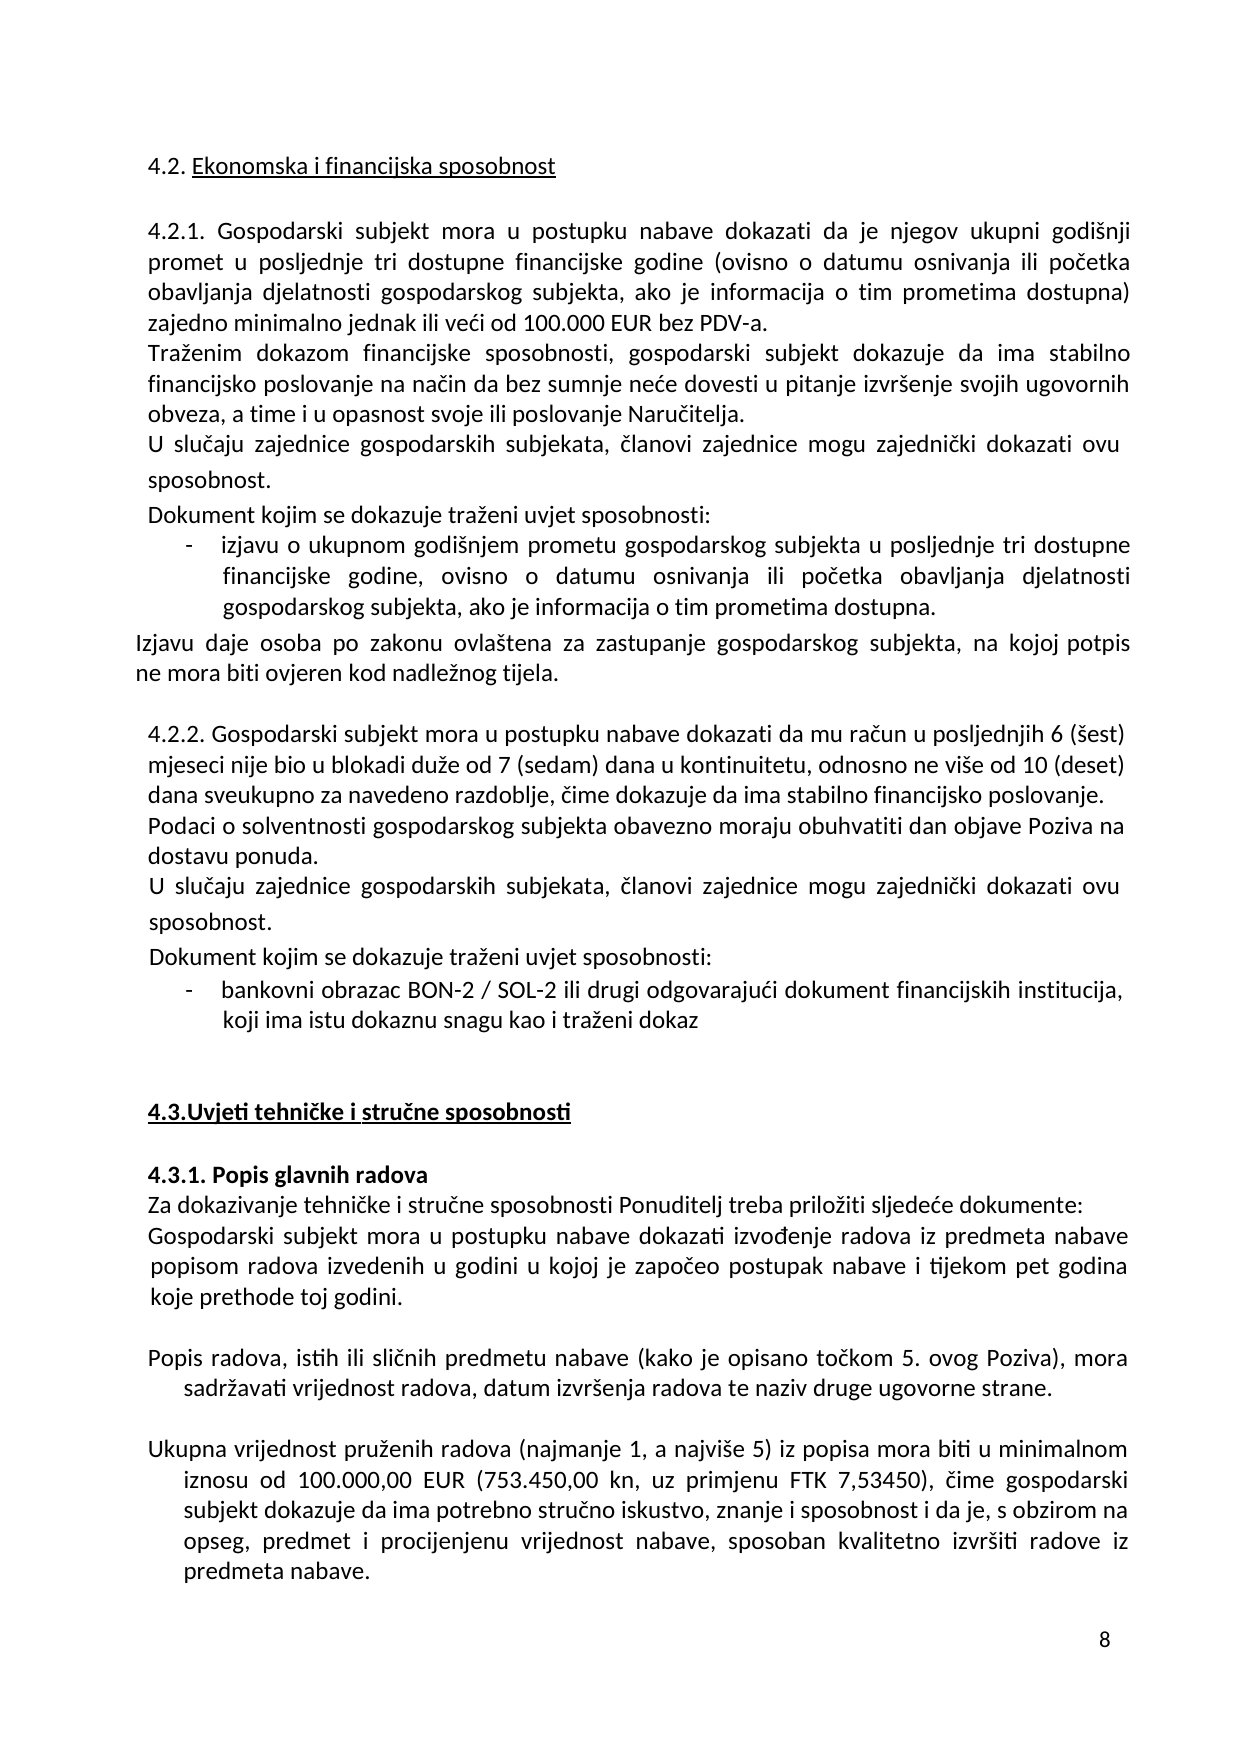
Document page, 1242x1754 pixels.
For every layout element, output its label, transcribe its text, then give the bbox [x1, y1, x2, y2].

text U slučaju zajednice gospodarskih subjekata, članovi zajednice mogu zajednički dokazati ovu [148, 429, 1124, 459]
text Dokument kojim se dokazuje traženi uvjet sposobnosti: [148, 499, 716, 529]
text Dokument kojim se dokazuje traženi uvjet sposobnosti: [149, 941, 1137, 972]
text 4.3.1. Popis glavnih radova [148, 1159, 1137, 1189]
text - izjavu o ukupnom godišnjem prometu gospodarskog subjekta u posljednje tri dostupne financijske godine, ovisno o datumu osnivanja ili početka obavljanja djelatnosti gospodarskog subjekta, ako je informacija o tim prometima dostupna. [185, 529, 1131, 621]
text 4.3.Uvjeti tehničke i stručne sposobnosti [148, 1096, 1137, 1127]
text sposobnost. [148, 464, 278, 494]
text 4.2. Ekonomska i financijska sposobnost [148, 150, 1137, 180]
text Popis radova, istih ili sličnih predmetu nabave (kako je opisano točkom 5. ovog Poziva), mora sadržavati vrijednost radova, datum izvršenja radova te naziv druge ugovorne strane. [148, 1342, 1131, 1403]
text Izjavu daje osoba po zakonu ovlaštena za zastupanje gospodarskog subjekta, na kojoj potpis ne mora biti ovjeren kod nadležnog tijela. [135, 627, 1130, 688]
text U slučaju zajednice gospodarskih subjekata, članovi zajednice mogu zajednički dokazati ovu [148, 871, 1137, 902]
text Ukupna vrijednost pruženih radova (najmanje 1, a najviše 5) iz popisa mora biti u minimalnom iznosu od 100.000,00 EUR (753.450,00 kn, uz primjenu FTK 7,53450), čime gospodarski subjekt dokazuje da ima potrebno stručno iskustvo, znanje i sposobnost i da je, s obzirom na opseg, predmet i procijenjenu vrijednost nabave, sposoban kvalitetno izvršiti radove iz predmeta nabave. [148, 1433, 1131, 1586]
text Traženim dokazom financijske sposobnosti, gospodarski subjekt dokazuje da ima stabilno financijsko poslovanje na način da bez sumnje neće dovesti u pitanje izvršenje svojih ugovornih obveza, a time i u opasnost svoje ili poslovanje Naručitelja. [148, 338, 1130, 429]
text sposobnost. [148, 906, 1137, 937]
text Za dokazivanje tehničke i stručne sposobnosti Ponuditelj treba priložiti sljedeće dokumente: [148, 1189, 1137, 1220]
text 4.2.2. Gospodarski subjekt mora u postupku nabave dokazati da mu račun u posljednjih 6 (šest) mjeseci nije bio u blokadi duže od 7 (sedam) dana u kontinuitetu, odnosno ne više od 10 (deset) dana sveukupno za navedeno razdoblje, čime dokazuje da ima stabilno financijsko poslovanje. Podaci o solventnosti gospodarskog subjekta obavezno moraju obuhvatiti dan objave Poziva na dostavu ponuda. [148, 718, 1130, 871]
text 4.2.1. Gospodarski subjekt mora u postupku nabave dokazati da je njegov ukupni godišnji promet u posljednje tri dostupne financijske godine (ovisno o datumu osnivanja ili početka obavljanja djelatnosti gospodarskog subjekta, ako je informacija o tim prometima dostupna) zajedno minimalno jednak ili veći od 100.000 EUR bez PDV-a. [148, 216, 1130, 338]
text - bankovni obrazac BON-2 / SOL-2 ili drugi odgovarajući dokument financijskih institucija, koji ima istu dokaznu snagu kao i traženi dokaz [185, 974, 1130, 1035]
text Gospodarski subjekt mora u postupku nabave dokazati izvođenje radova iz predmeta nabave popisom radova izvedenih u godini u kojoj je započeo postupak nabave i tijekom pet godina koje prethode toj godini. [148, 1220, 1131, 1311]
